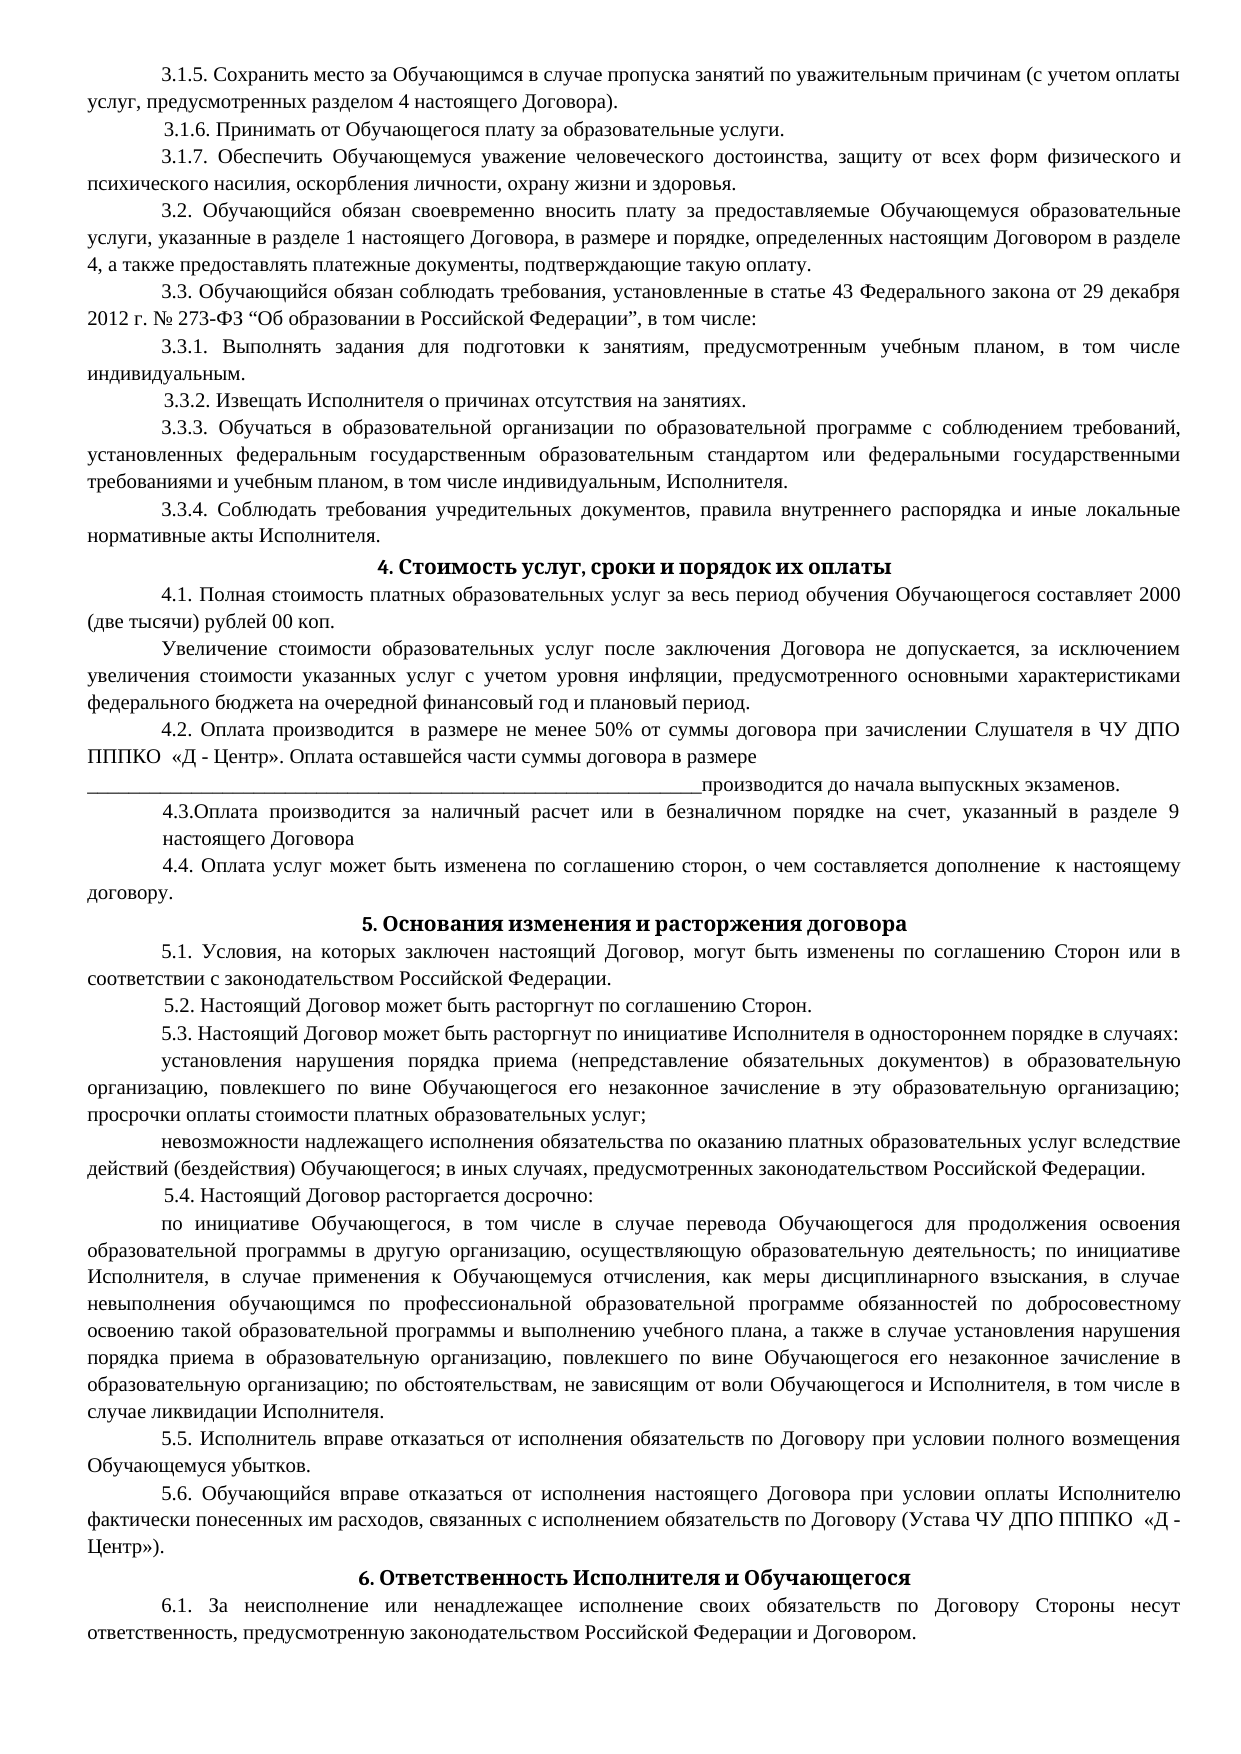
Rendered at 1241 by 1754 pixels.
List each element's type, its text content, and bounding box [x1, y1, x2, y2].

text 3.3.4. Соблюдать требования учредительных документов, правила внутреннего распорядка и иные локальные нормативные акты Исполнителя. [87, 496, 1182, 547]
subtitle 4. Стоимость услуг, сроки и порядок их оплаты [88, 556, 1181, 579]
text 3.1.5. Сохранить место за Обучающимся в случае пропуска занятий по уважительным причинам (с учетом оплаты услуг, предусмотренных разделом 4 настоящего Договора). [87, 62, 1182, 113]
subtitle 5. Основания изменения и расторжения договора [88, 912, 1181, 936]
text 4.4. Оплата услуг может быть изменена по соглашению сторон, о чем составляется дополнение к настоящему договору. [87, 853, 1182, 904]
text 4.3.Оплата производится за наличный расчет или в безналичном порядке на счет, указанный в разделе 9 настоящего Договора [162, 799, 1182, 850]
text 5.5. Исполнитель вправе отказаться от исполнения обязательств по Договору при условии полного возмещения Обучающемуся убытков. [87, 1426, 1182, 1477]
text установления нарушения порядка приема (непредставление обязательных документов) в образовательную организацию, повлекшего по вине Обучающегося его незаконное зачисление в эту образовательную организацию; просрочки оплаты стоимости платных образовательных услуг; [87, 1048, 1182, 1126]
text 4.1. Полная стоимость платных образовательных услуг за весь период обучения Обучающегося составляет 2000 (две тысячи) рублей 00 коп. [87, 582, 1182, 633]
text 3.1.7. Обеспечить Обучающемуся уважение человеческого достоинства, защиту от всех форм физического и психического насилия, оскорбления личности, охрану жизни и здоровья. [87, 144, 1182, 195]
text 3.3.1. Выполнять задания для подготовки к занятиям, предусмотренным учебным планом, в том числе индивидуальным. [87, 334, 1182, 384]
text Увеличение стоимости образовательных услуг после заключения Договора не допускается, за исключением увеличения стоимости указанных услуг с учетом уровня инфляции, предусмотренного основными характеристиками федерального бюджета на очередной финансовый год и плановый период. [87, 636, 1182, 714]
text 5.3. Настоящий Договор может быть расторгнут по инициативе Исполнителя в одностороннем порядке в случаях: [87, 1021, 1182, 1044]
text 6.1. За неисполнение или ненадлежащее исполнение своих обязательств по Договору Стороны несут ответственность, предусмотренную законодательством Российской Федерации и Договором. [87, 1593, 1182, 1644]
text 3.3. Обучающийся обязан соблюдать требования, установленные в статье 43 Федерального закона от 29 декабря 2012 г. № 273-ФЗ “Об образовании в Российской Федерации”, в том числе: [87, 279, 1182, 330]
text 4.2. Оплата производится в размере не менее 50% от суммы договора при зачислении Слушателя в ЧУ ДПО ПППКО «Д - Центр». Оплата оставшейся части суммы договора в размере [87, 717, 1182, 768]
text 3.3.3. Обучаться в образовательной организации по образовательной программе с соблюдением требований, установленных федеральным государственным образовательным стандартом или федеральными государственными требованиями и учебным планом, в том числе индивидуальным, Исполнителя. [87, 415, 1182, 493]
text ___________________________________________________________производится до начала выпускных экзаменов. [87, 772, 1182, 796]
text по инициативе Обучающегося, в том числе в случае перевода Обучающегося для продолжения освоения образовательной программы в другую организацию, осуществляющую образовательную деятельность; по инициативе Исполнителя, в случае применения к Обучающемуся отчисления, как меры дисциплинарного взыскания, в случае невыполнения обучающимся по профессиональной образовательной программе обязанностей по добросовестному освоению такой образовательной программы и выполнению учебного плана, а также в случае установления нарушения порядка приема в образовательную организацию, повлекшего по вине Обучающегося его незаконное зачисление в образовательную организацию; по обстоятельствам, не зависящим от воли Обучающегося и Исполнителя, в том числе в случае ликвидации Исполнителя. [87, 1211, 1182, 1423]
subtitle 6. Ответственность Исполнителя и Обучающегося [88, 1567, 1181, 1591]
text 5.2. Настоящий Договор может быть расторгнут по соглашению Сторон. [163, 993, 1182, 1017]
text 5.4. Настоящий Договор расторгается досрочно: [163, 1183, 1182, 1207]
text 5.1. Условия, на которых заключен настоящий Договор, могут быть изменены по соглашению Сторон или в соответствии с законодательством Российской Федерации. [87, 939, 1182, 990]
text 5.6. Обучающийся вправе отказаться от исполнения настоящего Договора при условии оплаты Исполнителю фактически понесенных им расходов, связанных с исполнением обязательств по Договору (Устава ЧУ ДПО ПППКО «Д - Центр»). [87, 1481, 1182, 1558]
text 3.2. Обучающийся обязан своевременно вносить плату за предоставляемые Обучающемуся образовательные услуги, указанные в разделе 1 настоящего Договора, в размере и порядке, определенных настоящим Договором в разделе 4, а также предоставлять платежные документы, подтверждающие такую оплату. [87, 198, 1182, 276]
text 3.1.6. Принимать от Обучающегося плату за образовательные услуги. [163, 117, 1182, 141]
text 3.3.2. Извещать Исполнителя о причинах отсутствия на занятиях. [163, 388, 1182, 412]
text невозможности надлежащего исполнения обязательства по оказанию платных образовательных услуг вследствие действий (бездействия) Обучающегося; в иных случаях, предусмотренных законодательством Российской Федерации. [87, 1129, 1182, 1180]
